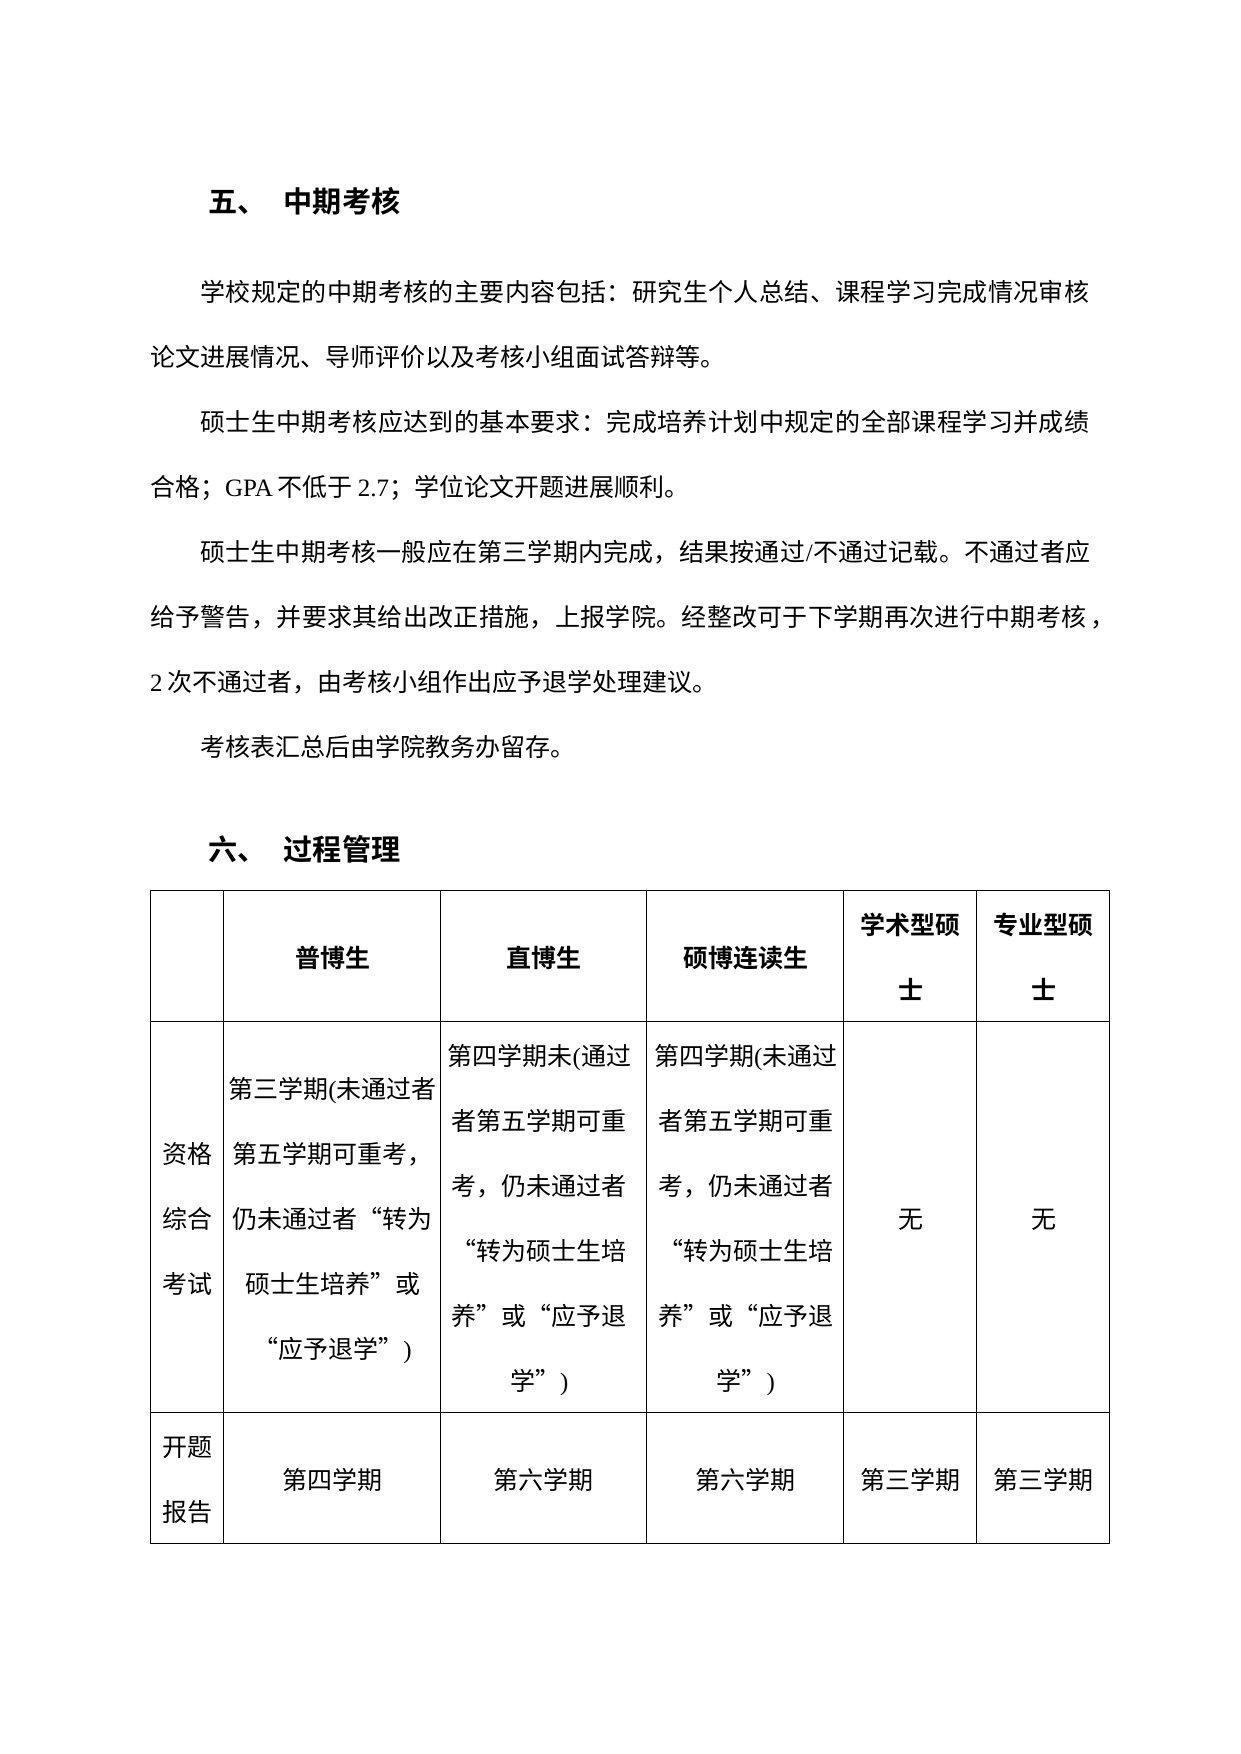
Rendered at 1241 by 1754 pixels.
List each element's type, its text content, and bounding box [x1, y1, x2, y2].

table_cell 第四学期 [224, 1413, 440, 1543]
text 硕士生中期考核一般应在第三学期内完成，结果按通过/不通过记载。不通过者应给予警告，并要求其给出改正措施，上报学院。经整改可于下学期再次进行中期考核，2次不通过者，由考核小组作出应予退学处理建议。 [150, 518, 1090, 713]
table_cell 第六学期 [647, 1413, 843, 1543]
table_header 普博生 [224, 891, 440, 1021]
table_cell 第三学期 [977, 1413, 1109, 1543]
table_cell 第三学期 [844, 1413, 976, 1543]
table_header 硕博连读生 [647, 891, 843, 1021]
table_header [151, 891, 223, 1021]
table_cell 资格综合考试 [151, 1022, 223, 1412]
list 中期考核 [208, 178, 1090, 221]
text 考核表汇总后由学院教务办留存。 [150, 713, 1090, 778]
text 学校规定的中期考核的主要内容包括：研究生个人总结、课程学习完成情况审核、论文进展情况、导师评价以及考核小组面试答辩等。 [150, 258, 1090, 388]
table_cell 第四学期(未通过者第五学期可重考，仍未通过者“转为硕士生培养”或“应予退学”) [647, 1022, 843, 1412]
table_cell 第六学期 [441, 1413, 646, 1543]
table_cell 第四学期未(通过者第五学期可重考，仍未通过者“转为硕士生培养”或“应予退学”) [441, 1022, 646, 1412]
table_cell 开题报告 [151, 1413, 223, 1543]
list 过程管理 [208, 827, 1090, 869]
table_header 直博生 [441, 891, 646, 1021]
table_header 专业型硕士 [977, 891, 1109, 1021]
table_cell 第三学期(未通过者第五学期可重考，仍未通过者“转为硕士生培养”或“应予退学”) [224, 1022, 440, 1412]
table_cell 无 [844, 1022, 976, 1412]
table_header 学术型硕士 [844, 891, 976, 1021]
text 硕士生中期考核应达到的基本要求：完成培养计划中规定的全部课程学习并成绩合格；GPA不低于2.7；学位论文开题进展顺利。 [150, 388, 1090, 518]
table_cell 无 [977, 1022, 1109, 1412]
